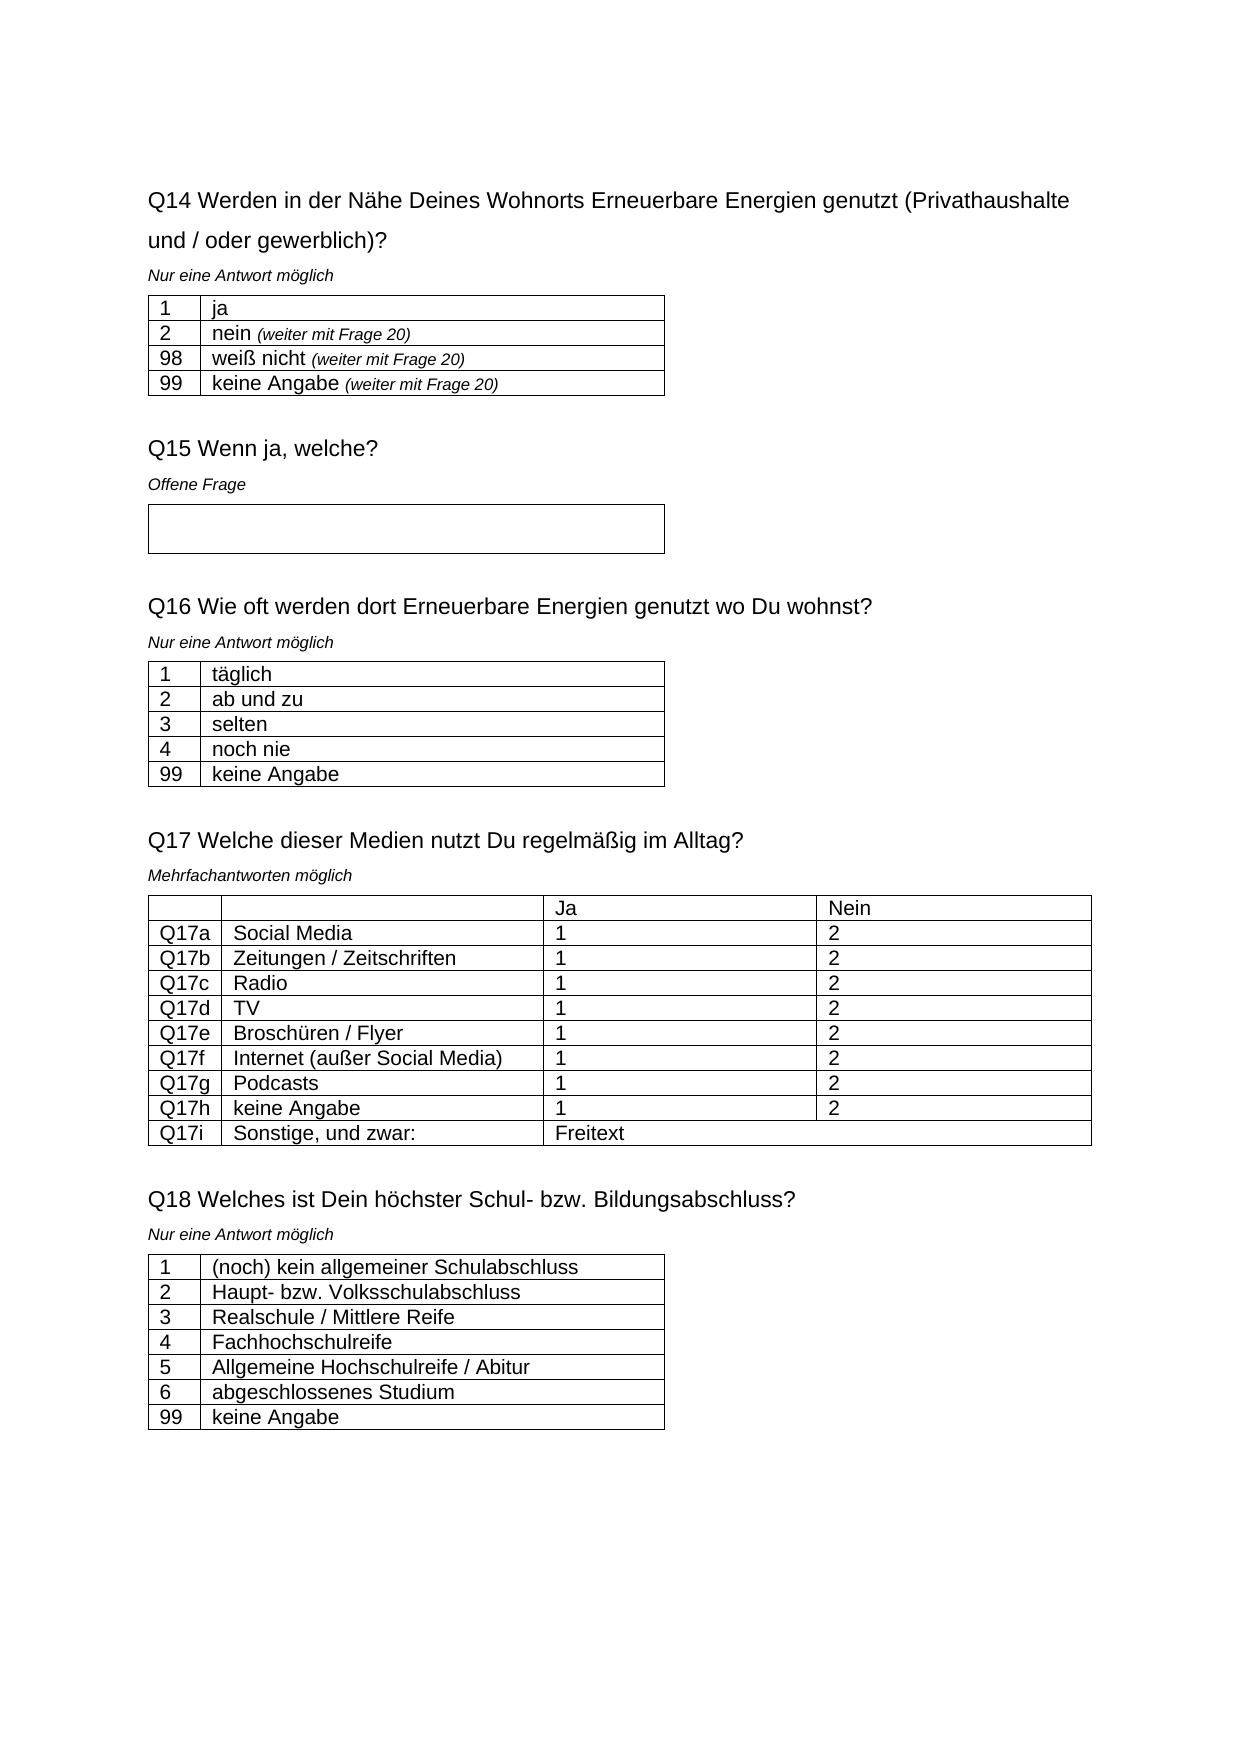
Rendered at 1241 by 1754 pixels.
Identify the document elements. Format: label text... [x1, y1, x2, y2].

table_cell 2 [817, 1071, 1091, 1095]
table_header Nein [817, 896, 1091, 920]
table_cell Podcasts [222, 1071, 543, 1095]
table_cell 1 [544, 1096, 816, 1120]
table_cell nein (weiter mit Frage 20) [201, 321, 664, 345]
table_cell 99 [149, 1405, 200, 1429]
table_cell 1 [544, 1021, 816, 1045]
table_cell Radio [222, 971, 543, 995]
text Nur eine Antwort möglich [148, 266, 1093, 285]
table_cell 99 [149, 371, 200, 395]
table_header (noch) kein allgemeiner Schulabschluss [201, 1255, 664, 1279]
table_cell Q17f [149, 1046, 221, 1070]
table_header [149, 896, 221, 920]
table_cell 2 [817, 921, 1091, 945]
table_cell ab und zu [201, 687, 664, 711]
table_header [222, 896, 543, 920]
table_cell 2 [149, 321, 200, 345]
table_cell 2 [149, 687, 200, 711]
table_cell 3 [149, 712, 200, 736]
table_cell keine Angabe (weiter mit Frage 20) [201, 371, 664, 395]
table_cell Q17a [149, 921, 221, 945]
table_cell 2 [817, 1021, 1091, 1045]
text Q16 Wie oft werden dort Erneuerbare Energien genutzt wo Du wohnst? [148, 593, 1093, 619]
table_cell 1 [544, 996, 816, 1020]
table_cell selten [201, 712, 664, 736]
table_cell Broschüren / Flyer [222, 1021, 543, 1045]
table_cell keine Angabe [222, 1096, 543, 1120]
table_header [149, 505, 664, 552]
table_cell Zeitungen / Zeitschriften [222, 946, 543, 970]
table_cell Q17c [149, 971, 221, 995]
text Q15 Wenn ja, welche? [148, 435, 1093, 462]
table_cell Q17e [149, 1021, 221, 1045]
table_cell TV [222, 996, 543, 1020]
text Nur eine Antwort möglich [148, 632, 1093, 652]
table_header Ja [544, 896, 816, 920]
table_cell Q17b [149, 946, 221, 970]
table_cell 2 [817, 946, 1091, 970]
table_cell 2 [817, 1096, 1091, 1120]
table_header 1 [149, 1255, 200, 1279]
text Q14 Werden in der Nähe Deines Wohnorts Erneuerbare Energien genutzt (Privathaushalte und / oder gewerblich)? [148, 187, 1093, 253]
table_cell Allgemeine Hochschulreife / Abitur [201, 1355, 664, 1379]
table_cell 6 [149, 1380, 200, 1404]
table_cell 1 [544, 1071, 816, 1095]
table_cell Internet (außer Social Media) [222, 1046, 543, 1070]
table_cell Q17i [149, 1121, 221, 1145]
table_cell 2 [817, 1046, 1091, 1070]
table_cell 2 [817, 996, 1091, 1020]
table_cell 4 [149, 1330, 200, 1354]
text Q18 Welches ist Dein höchster Schul- bzw. Bildungsabschluss? [148, 1186, 1093, 1212]
table_cell noch nie [201, 737, 664, 761]
text Q17 Welche dieser Medien nutzt Du regelmäßig im Alltag? [148, 827, 1093, 853]
text Mehrfachantworten möglich [148, 866, 1093, 885]
table_cell Social Media [222, 921, 543, 945]
table_cell Sonstige, und zwar: [222, 1121, 543, 1145]
table_cell 99 [149, 762, 200, 786]
text Offene Frage [148, 475, 1093, 494]
table_cell Q17h [149, 1096, 221, 1120]
table_cell keine Angabe [201, 1405, 664, 1429]
table_cell Freitext [544, 1121, 1091, 1145]
table_cell 1 [544, 946, 816, 970]
table_cell 2 [149, 1280, 200, 1304]
table_cell abgeschlossenes Studium [201, 1380, 664, 1404]
table_cell Realschule / Mittlere Reife [201, 1305, 664, 1329]
table_cell weiß nicht (weiter mit Frage 20) [201, 346, 664, 370]
table_cell Q17d [149, 996, 221, 1020]
table_cell 2 [817, 971, 1091, 995]
table_header ja [201, 296, 664, 320]
table_cell keine Angabe [201, 762, 664, 786]
table_header 1 [149, 296, 200, 320]
table_cell 1 [544, 971, 816, 995]
table_cell Haupt- bzw. Volksschulabschluss [201, 1280, 664, 1304]
table_header 1 [149, 662, 200, 686]
table_cell 4 [149, 737, 200, 761]
table_cell 1 [544, 921, 816, 945]
table_cell 98 [149, 346, 200, 370]
table_cell Fachhochschulreife [201, 1330, 664, 1354]
table_cell 1 [544, 1046, 816, 1070]
table_cell 5 [149, 1355, 200, 1379]
table_cell 3 [149, 1305, 200, 1329]
text Nur eine Antwort möglich [148, 1225, 1093, 1244]
table_cell Q17g [149, 1071, 221, 1095]
table_header täglich [201, 662, 664, 686]
